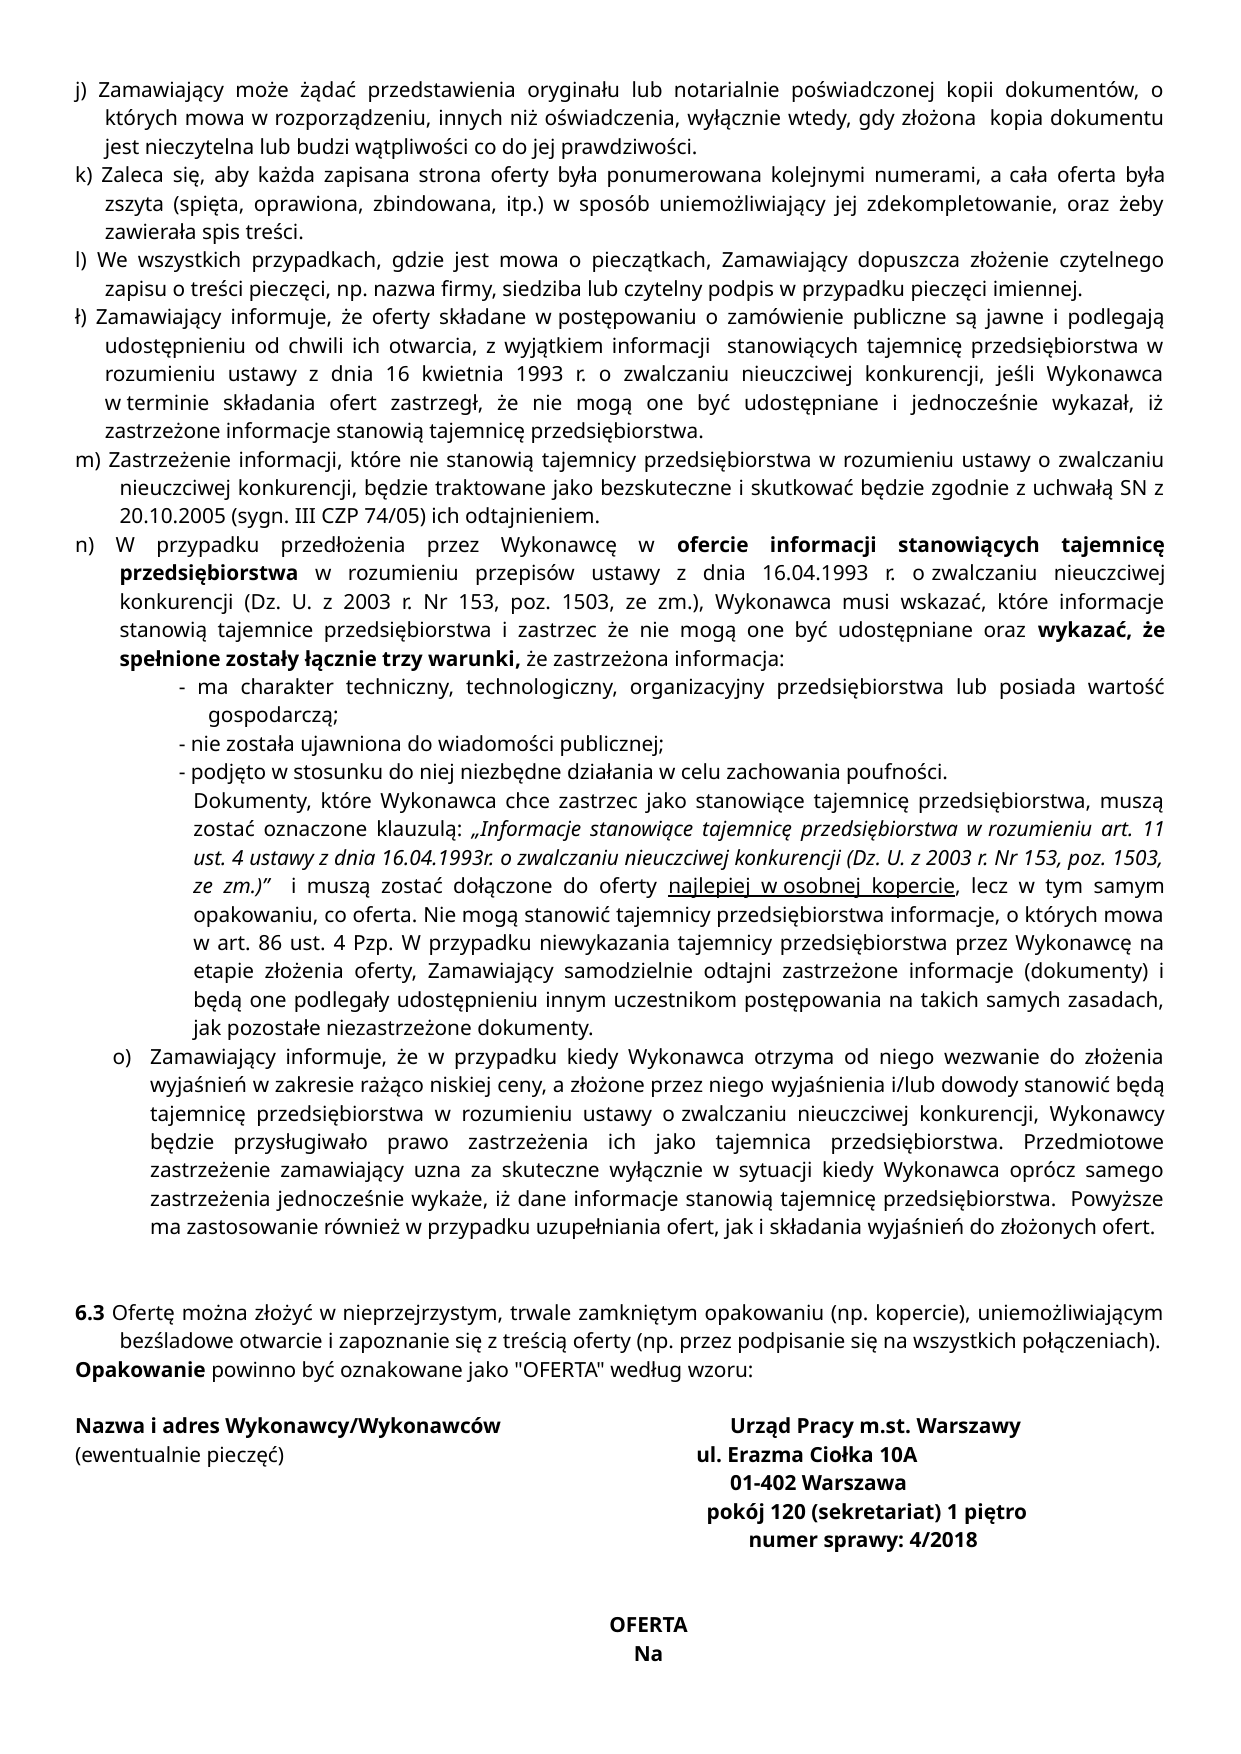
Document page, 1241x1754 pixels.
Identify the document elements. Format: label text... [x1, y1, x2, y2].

list Zamawiający informuje, że w przypadku kiedy Wykonawca otrzyma od niego wezwanie do złożenia wyjaśnień w zakresie rażąco niskiej ceny, a złożone przez niego wyjaśnienia i/lub dowody stanowić będą tajemnicę przedsiębiorstwa w rozumieniu ustawy o zwalczaniu nieuczciwej konkurencji, Wykonawcy będzie przysługiwało prawo zastrzeżenia ich jako tajemnica przedsiębiorstwa. Przedmiotowe zastrzeżenie zamawiający uzna za skuteczne wyłącznie w sytuacji kiedy Wykonawca oprócz samego zastrzeżenia jednocześnie wykaże, iż dane informacje stanowią tajemnicę przedsiębiorstwa. Powyższe ma zastosowanie również w przypadku uzupełniania ofert, jak i składania wyjaśnień do złożonych ofert. [112, 1042, 1165, 1241]
list Dokumenty, które Wykonawca chce zastrzec jako stanowiące tajemnicę przedsiębiorstwa, muszą zostać oznaczone klauzulą: „Informacje stanowiące tajemnicę przedsiębiorstwa w rozumieniu art. 11 ust. 4 ustawy z dnia 16.04.1993r. o zwalczaniu nieuczciwej konkurencji (Dz. U. z 2003 r. Nr 153, poz. 1503, ze zm.)” i muszą zostać dołączone do oferty najlepiej w osobnej kopercie, lecz w tym samym opakowaniu, co oferta. Nie mogą stanowić tajemnicy przedsiębiorstwa informacje, o których mowa w art. 86 ust. 4 Pzp. W przypadku niewykazania tajemnicy przedsiębiorstwa przez Wykonawcę na etapie złożenia oferty, Zamawiający samodzielnie odtajni zastrzeżone informacje (dokumenty) i będą one podlegały udostępnieniu innym uczestnikom postępowania na takich samych zasadach, jak pozostałe niezastrzeżone dokumenty. [193, 786, 1165, 1042]
text ł) Zamawiający informuje, że oferty składane w postępowaniu o zamówienie publiczne są jawne i podlegają udostępnieniu od chwili ich otwarcia, z wyjątkiem informacji stanowiących tajemnicę przedsiębiorstwa w rozumieniu ustawy z dnia 16 kwietnia 1993 r. o zwalczaniu nieuczciwej konkurencji, jeśli Wykonawca w terminie składania ofert zastrzegł, że nie mogą one być udostępniane i jednocześnie wykazał, iż zastrzeżone informacje stanowią tajemnicę przedsiębiorstwa. [75, 302, 1165, 445]
text Opakowanie powinno być oznakowane jako "OFERTA" według wzoru: [75, 1355, 1165, 1383]
text m) Zastrzeżenie informacji, które nie stanowią tajemnicy przedsiębiorstwa w rozumieniu ustawy o zwalczaniu nieuczciwej konkurencji, będzie traktowane jako bezskuteczne i skutkować będzie zgodnie z uchwałą SN z 20.10.2005 (sygn. III CZP 74/05) ich odtajnieniem. [75, 445, 1165, 530]
text (ewentualnie pieczęć) ul. Erazma Ciołka 10A [75, 1440, 1165, 1468]
text OFERTA [131, 1611, 1165, 1639]
text 01-402 Warszawa [591, 1468, 1165, 1497]
text pokój 120 (sekretariat) 1 piętro [75, 1497, 1165, 1525]
text n) W przypadku przedłożenia przez Wykonawcę w ofercie informacji stanowiących tajemnicę przedsiębiorstwa w rozumieniu przepisów ustawy z dnia 16.04.1993 r. o zwalczaniu nieuczciwej konkurencji (Dz. U. z 2003 r. Nr 153, poz. 1503, ze zm.), Wykonawca musi wskazać, które informacje stanowią tajemnice przedsiębiorstwa i zastrzec że nie mogą one być udostępniane oraz wykazać, że spełnione zostały łącznie trzy warunki, że zastrzeżona informacja: [75, 530, 1165, 672]
text 6.3 Ofertę można złożyć w nieprzejrzystym, trwale zamkniętym opakowaniu (np. kopercie), uniemożliwiającym bezśladowe otwarcie i zapoznanie się z treścią oferty (np. przez podpisanie się na wszystkich połączeniach). [75, 1298, 1165, 1355]
text - podjęto w stosunku do niej niezbędne działania w celu zachowania poufności. [178, 757, 1165, 786]
text - nie została ujawniona do wiadomości publicznej; [178, 729, 1165, 757]
text Nazwa i adres Wykonawcy/Wykonawców Urząd Pracy m.st. Warszawy [75, 1412, 1165, 1440]
text j) Zamawiający może żądać przedstawienia oryginału lub notarialnie poświadczonej kopii dokumentów, o których mowa w rozporządzeniu, innych niż oświadczenia, wyłącznie wtedy, gdy złożona kopia dokumentu jest nieczytelna lub budzi wątpliwości co do jej prawdziwości. [75, 75, 1165, 160]
text Na [131, 1639, 1165, 1667]
text - ma charakter techniczny, technologiczny, organizacyjny przedsiębiorstwa lub posiada wartość gospodarczą; [178, 672, 1165, 729]
text l) We wszystkich przypadkach, gdzie jest mowa o pieczątkach, Zamawiający dopuszcza złożenie czytelnego zapisu o treści pieczęci, np. nazwa firmy, siedziba lub czytelny podpis w przypadku pieczęci imiennej. [75, 246, 1165, 302]
text numer sprawy: 4/2018 [517, 1525, 1165, 1554]
text k) Zaleca się, aby każda zapisana strona oferty była ponumerowana kolejnymi numerami, a cała oferta była zszyta (spięta, oprawiona, zbindowana, itp.) w sposób uniemożliwiający jej zdekompletowanie, oraz żeby zawierała spis treści. [75, 160, 1165, 246]
